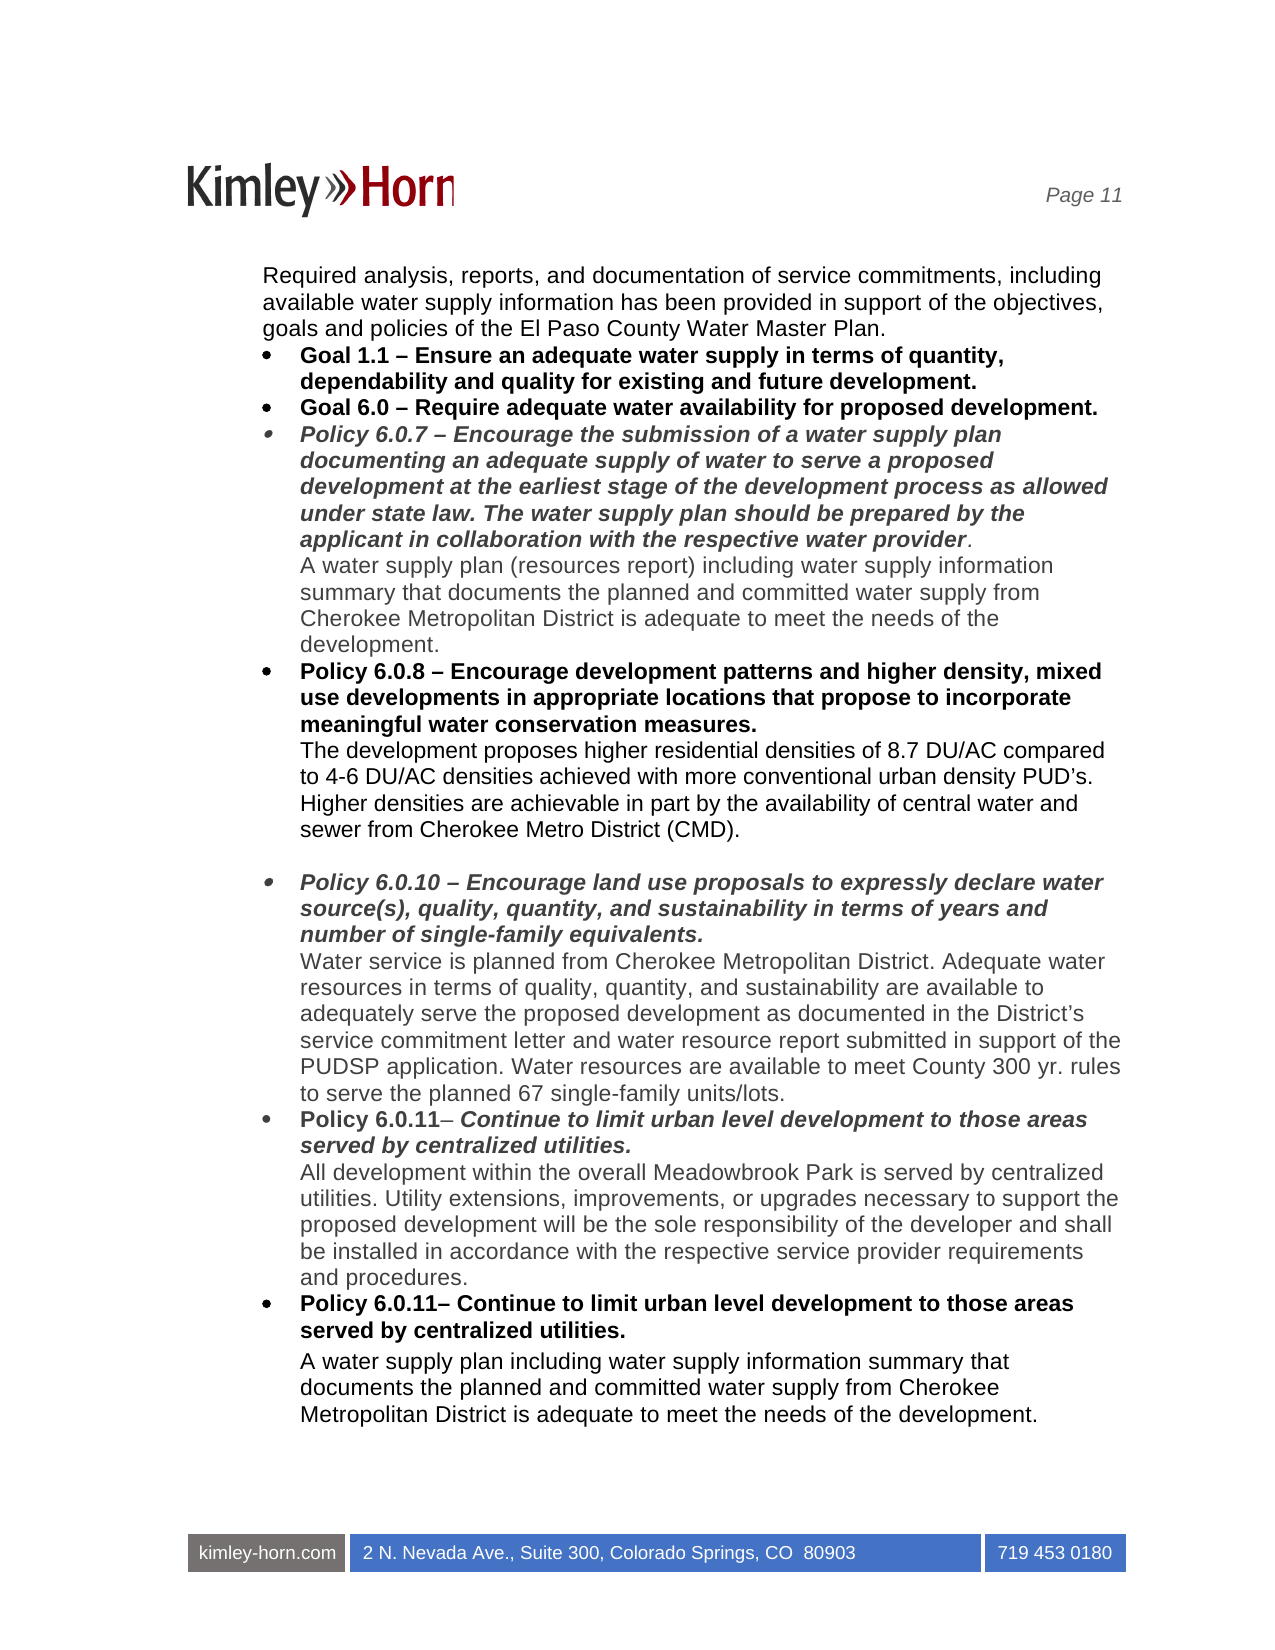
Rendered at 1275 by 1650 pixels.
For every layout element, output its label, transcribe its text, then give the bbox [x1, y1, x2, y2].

list Policy 6.0.8 – Encourage development patterns and higher density, mixed use developments in appropriate locations that propose to incorporate meaningful water conservation measures. [262, 658, 1125, 737]
list Goal 1.1 – Ensure an adequate water supply in terms of quantity, dependability and quality for existing and future development. [262, 342, 1125, 394]
list Policy 6.0.11– Continue to limit urban level development to those areas served by centralized utilities. [262, 1106, 1125, 1158]
list Policy 6.0.11– Continue to limit urban level development to those areas served by centralized utilities. [262, 1290, 1125, 1343]
list Policy 6.0.7 – Encourage the submission of a water supply plan documenting an adequate supply of water to serve a proposed development at the earliest stage of the development process as allowed under state law. The water supply plan should be prepared by the applicant in collaboration with the respective water provider. [262, 421, 1125, 552]
picture [187, 154, 454, 218]
list The development proposes higher residential densities of 8.7 DU/AC compared to 4-6 DU/AC densities achieved with more conventional urban density PUD’s. Higher densities are achievable in part by the availability of central water and sewer from Cherokee Metro District (CMD). [300, 737, 1125, 842]
list Goal 6.0 – Require adequate water availability for proposed development. [262, 394, 1125, 421]
text Required analysis, reports, and documentation of service commitments, including available water supply information has been provided in support of the objectives, goals and policies of the El Paso County Water Master Plan. [262, 262, 1125, 342]
text All development within the overall Meadowbrook Park is served by centralized utilities. Utility extensions, improvements, or upgrades necessary to support the proposed development will be the sole responsibility of the developer and shall be installed in accordance with the respective service provider requirements and procedures. [300, 1158, 1125, 1290]
text A water supply plan (resources report) including water supply information summary that documents the planned and committed water supply from Cherokee Metropolitan District is adequate to meet the needs of the development. [300, 552, 1125, 658]
text A water supply plan including water supply information summary that documents the planned and committed water supply from Cherokee Metropolitan District is adequate to meet the needs of the development. [300, 1348, 1125, 1427]
list Policy 6.0.10 – Encourage land use proposals to expressly declare water source(s), quality, quantity, and sustainability in terms of years and number of single-family equivalents. [262, 869, 1125, 948]
text Water service is planned from Cherokee Metropolitan District. Adequate water resources in terms of quality, quantity, and sustainability are available to adequately serve the proposed development as documented in the District’s service commitment letter and water resource report submitted in support of the PUDSP application. Water resources are available to meet County 300 yr. rules to serve the planned 67 single-family units/lots. [300, 948, 1125, 1106]
